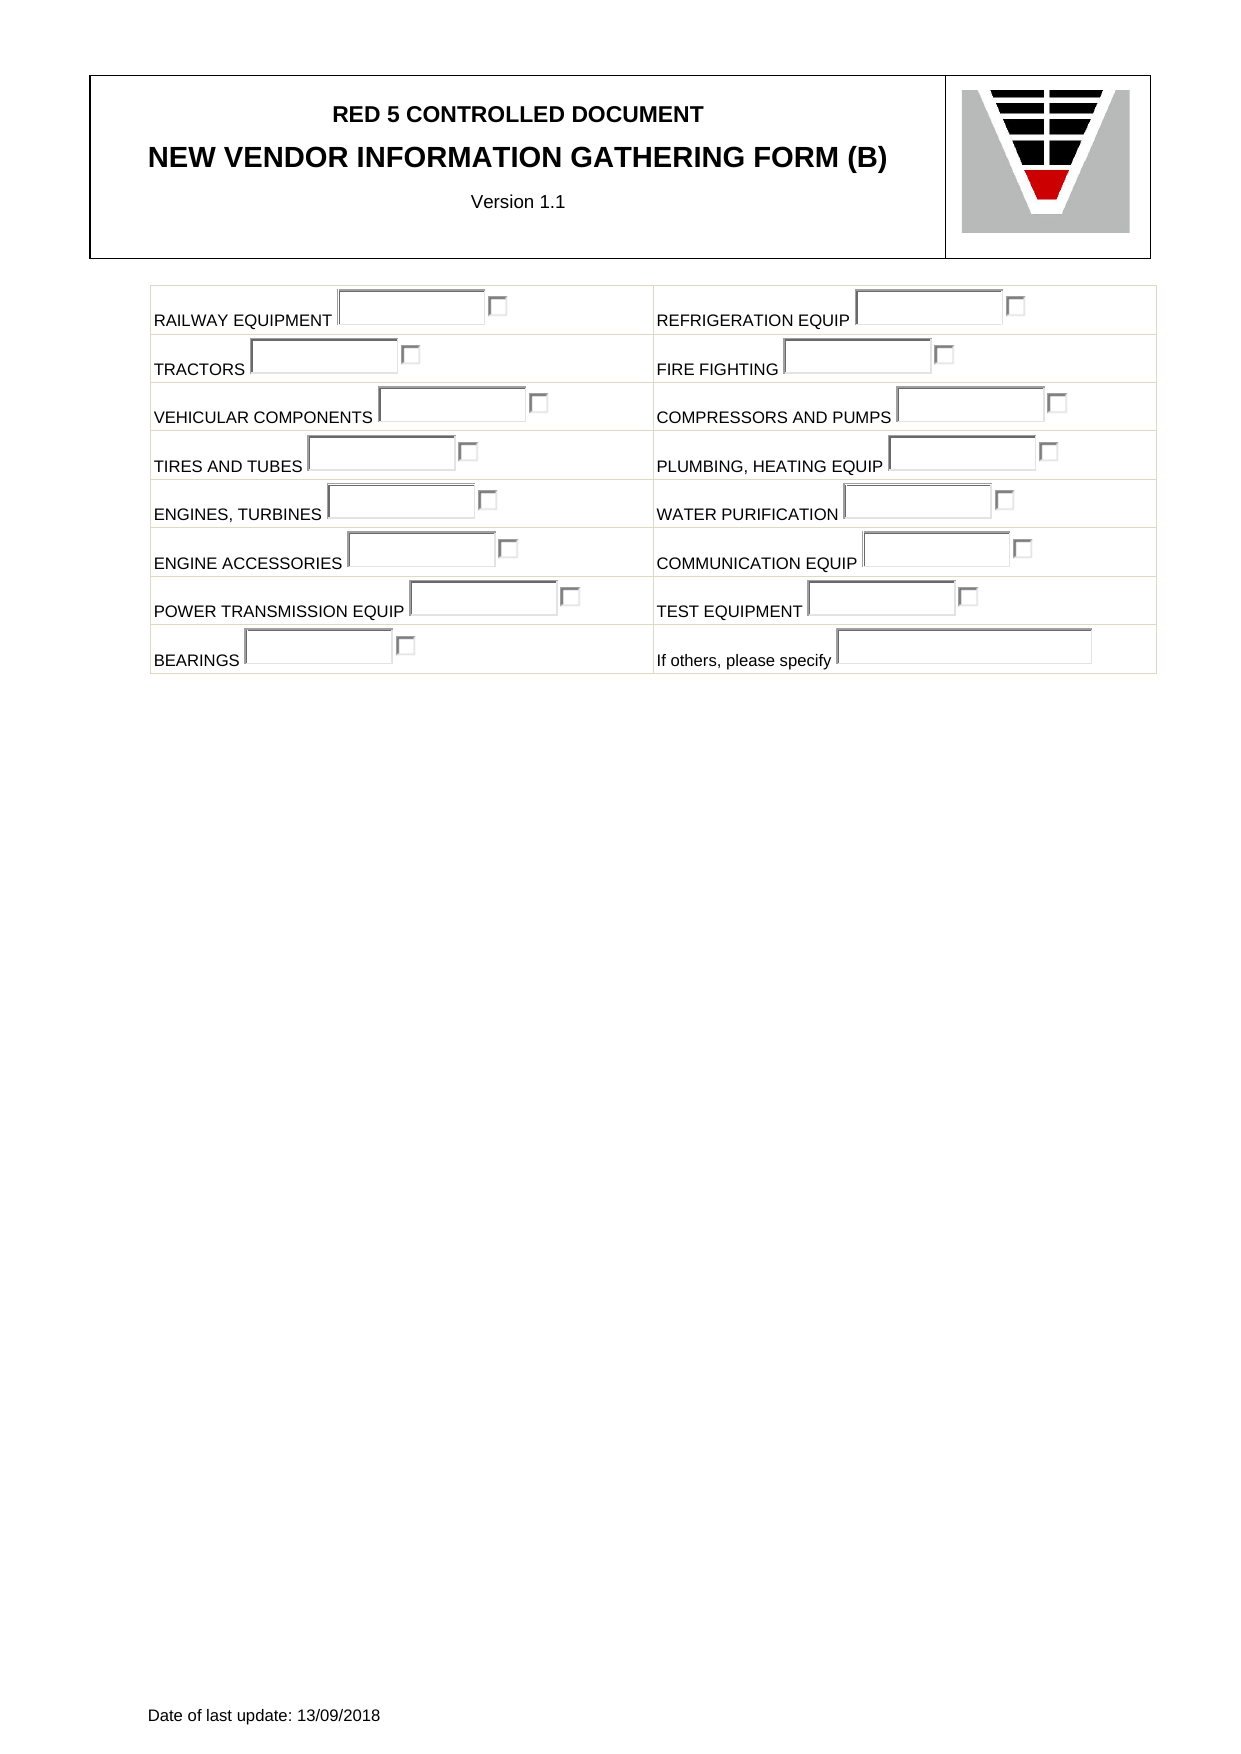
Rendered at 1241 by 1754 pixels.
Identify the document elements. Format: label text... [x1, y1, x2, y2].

table_cell REFRIGERATION EQUIP [654, 286, 1156, 333]
table_cell TEST EQUIPMENT [654, 577, 1156, 624]
table_cell VEHICULAR COMPONENTS [151, 383, 653, 430]
table_cell BEARINGS [151, 625, 653, 673]
table_cell COMPRESSORS AND PUMPS [654, 383, 1156, 430]
table_cell POWER TRANSMISSION EQUIP [151, 577, 653, 624]
table_cell COMMUNICATION EQUIP [654, 528, 1156, 576]
table_cell TIRES AND TUBES [151, 431, 653, 479]
table_cell RAILWAY EQUIPMENT [151, 286, 653, 333]
table_cell ENGINES, TURBINES [151, 480, 653, 527]
table_cell If others, please specify [654, 625, 1156, 673]
table_cell WATER PURIFICATION [654, 480, 1156, 527]
table_cell ENGINE ACCESSORIES [151, 528, 653, 576]
table_cell FIRE FIGHTING [654, 335, 1156, 382]
table_cell PLUMBING, HEATING EQUIP [654, 431, 1156, 479]
picture [960, 90, 1130, 232]
table_cell TRACTORS [151, 335, 653, 382]
